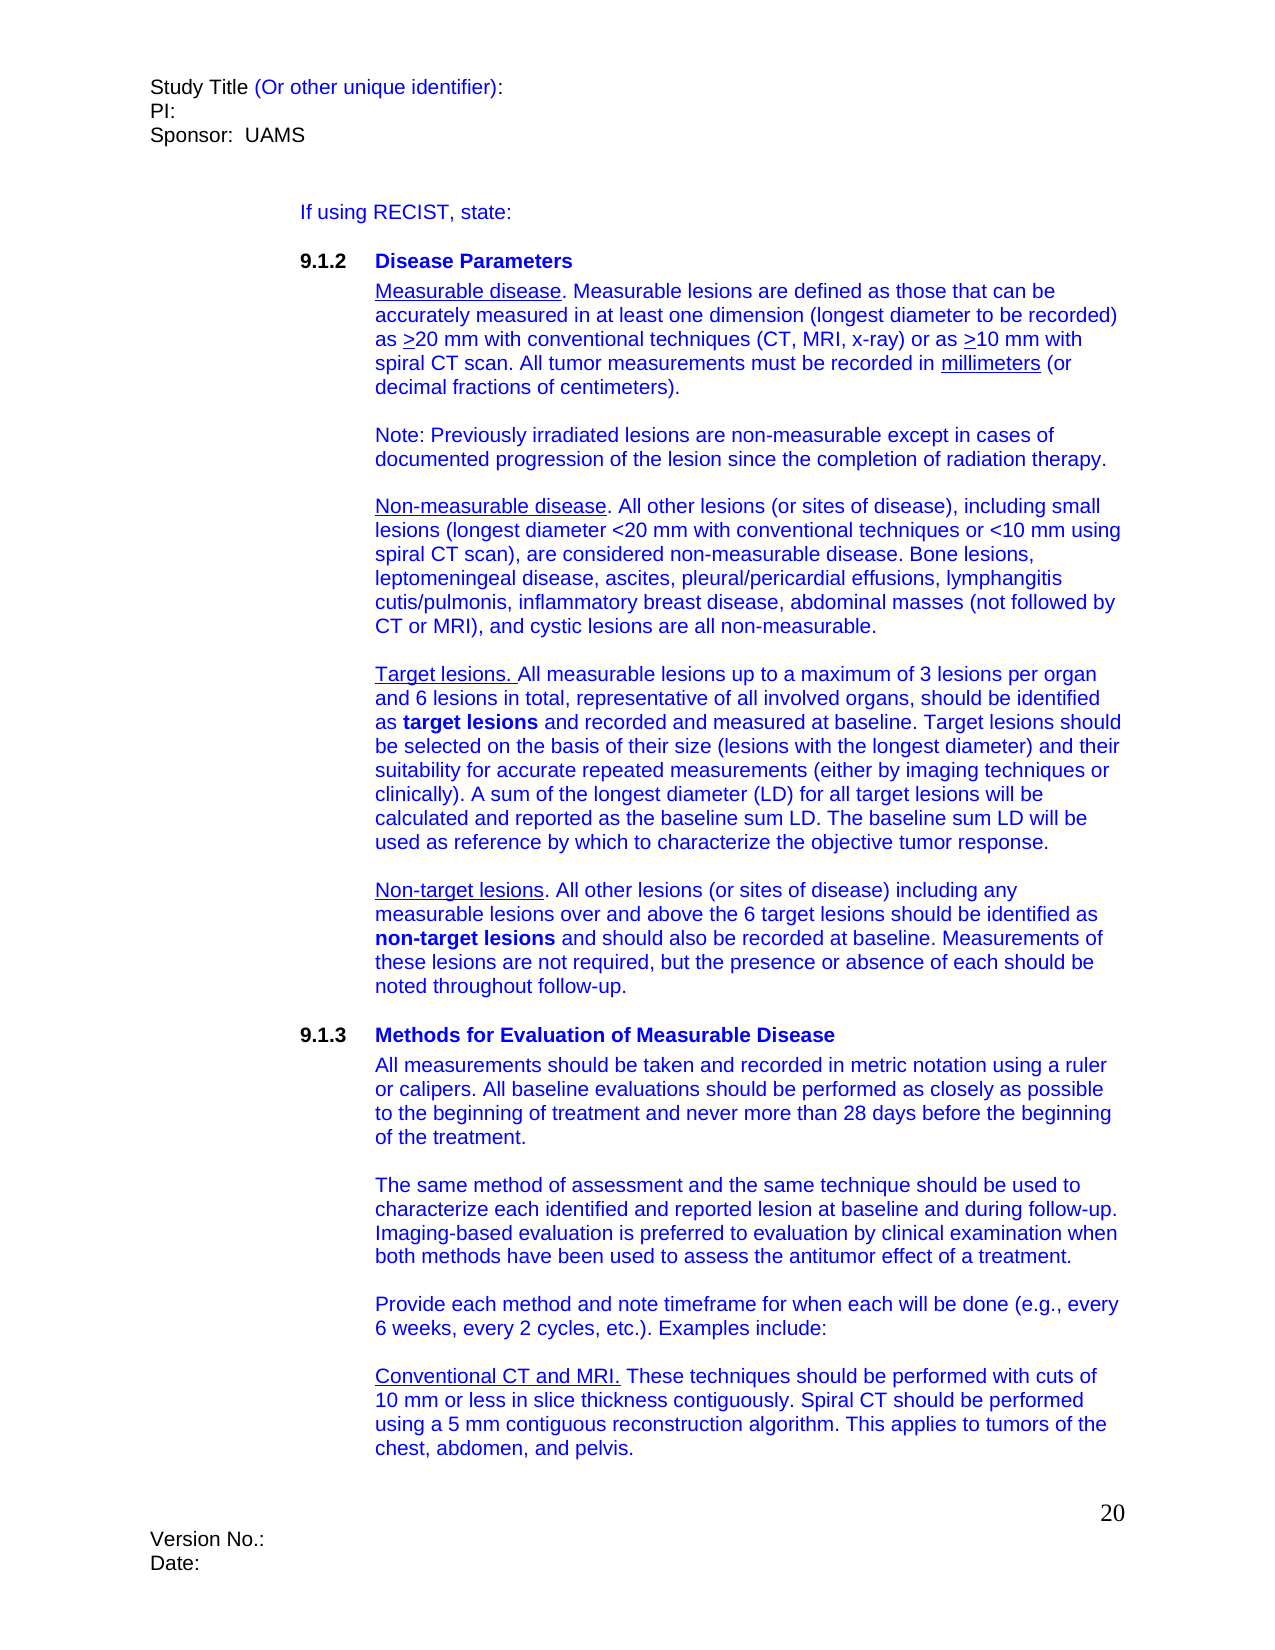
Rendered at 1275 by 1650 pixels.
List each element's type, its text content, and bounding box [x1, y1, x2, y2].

text Non-measurable disease. All other lesions (or sites of disease), including small lesions (longest diameter <20 mm with conventional techniques or <10 mm using spiral CT scan), are considered non-measurable disease. Bone lesions, leptomeningeal disease, ascites, pleural/pericardial effusions, lymphangitis cutis/pulmonis, inflammatory breast disease, abdominal masses (not followed by CT or MRI), and cystic lesions are all non-measurable. [375, 494, 1125, 638]
text All measurements should be taken and recorded in metric notation using a ruler or calipers. All baseline evaluations should be performed as closely as possible to the beginning of treatment and never more than 28 days before the beginning of the treatment. [375, 1053, 1125, 1148]
text Non-target lesions. All other lesions (or sites of disease) including any measurable lesions over and above the 6 target lesions should be identified as non-target lesions and should also be recorded at baseline. Measurements of these lesions are not required, but the presence or absence of each should be noted throughout follow-up. [375, 878, 1125, 997]
subtitle Disease Parameters [300, 248, 1125, 272]
text Conventional CT and MRI. These techniques should be performed with cuts of 10 mm or less in slice thickness contiguously. Spiral CT should be performed using a 5 mm contiguous reconstruction algorithm. This applies to tumors of the chest, abdomen, and pelvis. [375, 1364, 1125, 1460]
text The same method of assessment and the same technique should be used to characterize each identified and reported lesion at baseline and during follow-up. Imaging-based evaluation is preferred to evaluation by clinical examination when both methods have been used to assess the antitumor effect of a treatment. [375, 1172, 1125, 1268]
text If using RECIST, state: [300, 199, 1125, 223]
text Target lesions. All measurable lesions up to a maximum of 3 lesions per organ and 6 lesions in total, representative of all involved organs, should be identified as target lesions and recorded and measured at baseline. Target lesions should be selected on the basis of their size (lesions with the longest diameter) and their suitability for accurate repeated measurements (either by imaging techniques or clinically). A sum of the longest diameter (LD) for all target lesions will be calculated and reported as the baseline sum LD. The baseline sum LD will be used as reference by which to characterize the objective tumor response. [375, 662, 1125, 854]
text Measurable disease. Measurable lesions are defined as those that can be accurately measured in at least one dimension (longest diameter to be recorded) as >20 mm with conventional techniques (CT, MRI, x-ray) or as >10 mm with spiral CT scan. All tumor measurements must be recorded in millimeters (or decimal fractions of centimeters). [375, 279, 1125, 398]
text Provide each method and note timeframe for when each will be done (e.g., every 6 weeks, every 2 cycles, etc.). Examples include: [375, 1292, 1125, 1340]
text Note: Previously irradiated lesions are non-measurable except in cases of documented progression of the lesion since the completion of radiation therapy. [375, 422, 1125, 470]
subtitle Methods for Evaluation of Measurable Disease [300, 1022, 1125, 1046]
